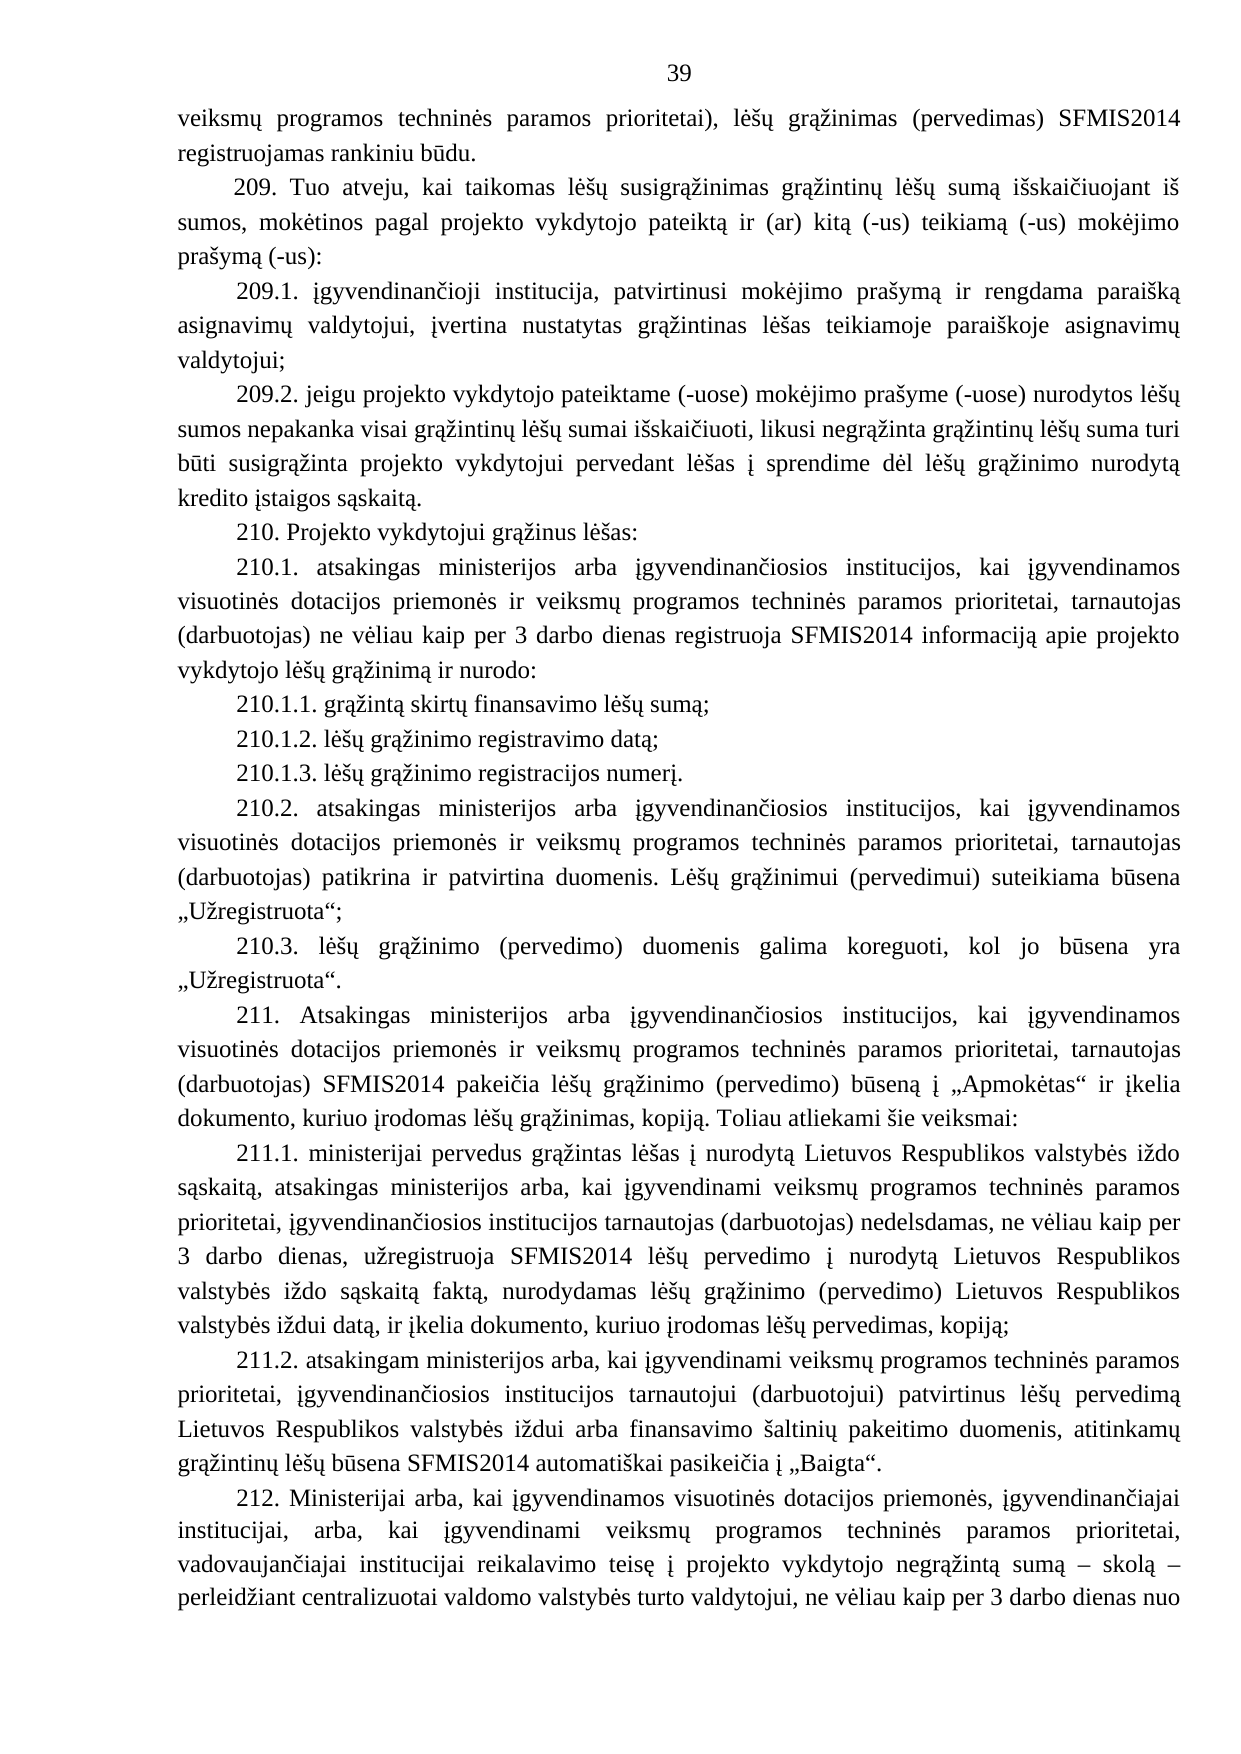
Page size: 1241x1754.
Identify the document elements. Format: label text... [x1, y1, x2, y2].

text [177, 103, 1181, 167]
text 210.1.1. grąžintą skirtų finansavimo lėšų sumą; [177, 689, 1181, 718]
text 210.3. lėšų grąžinimo (pervedimo) duomenis galima koreguoti, kol jo būsena yra „Užregistruota“. [177, 931, 1181, 994]
text 210. Projekto vykdytojui grąžinus lėšas: [177, 517, 1181, 546]
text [177, 1483, 1181, 1610]
text 210.1.2. lėšų grąžinimo registravimo datą; [177, 724, 1181, 753]
text 211.1. ministerijai pervedus grąžintas lėšas į nurodytą Lietuvos Respublikos valstybės iždo sąskaitą, atsakingas ministerijos arba, kai įgyvendinami veiksmų programos techninės paramos prioritetai, įgyvendinančiosios institucijos tarnautojas (darbuotojas) nedelsdamas, ne vėliau kaip per 3 darbo dienas, užregistruoja SFMIS2014 lėšų pervedimo į nurodytą Lietuvos Respublikos valstybės iždo sąskaitą faktą, nurodydamas lėšų grąžinimo (pervedimo) Lietuvos Respublikos valstybės iždui datą, ir įkelia dokumento, kuriuo įrodomas lėšų pervedimas, kopiją; [177, 1138, 1181, 1339]
text 209.2. jeigu projekto vykdytojo pateiktame (-uose) mokėjimo prašyme (-uose) nurodytos lėšų sumos nepakanka visai grąžintinų lėšų sumai išskaičiuoti, likusi negrąžinta grąžintinų lėšų suma turi būti susigrąžinta projekto vykdytojui pervedant lėšas į sprendime dėl lėšų grąžinimo nurodytą kredito įstaigos sąskaitą. [177, 379, 1181, 511]
text 211.2. atsakingam ministerijos arba, kai įgyvendinami veiksmų programos techninės paramos prioritetai, įgyvendinančiosios institucijos tarnautojui (darbuotojui) patvirtinus lėšų pervedimą Lietuvos Respublikos valstybės iždui arba finansavimo šaltinių pakeitimo duomenis, atitinkamų grąžintinų lėšų būsena SFMIS2014 automatiškai pasikeičia į „Baigta“. [177, 1345, 1181, 1477]
text 210.1. atsakingas ministerijos arba įgyvendinančiosios institucijos, kai įgyvendinamos visuotinės dotacijos priemonės ir veiksmų programos techninės paramos prioritetai, tarnautojas (darbuotojas) ne vėliau kaip per 3 darbo dienas registruoja SFMIS2014 informaciją apie projekto vykdytojo lėšų grąžinimą ir nurodo: [177, 552, 1181, 684]
text 209. Tuo atveju, kai taikomas lėšų susigrąžinimas grąžintinų lėšų sumą išskaičiuojant iš sumos, mokėtinos pagal projekto vykdytojo pateiktą ir (ar) kitą (-us) teikiamą (-us) mokėjimo prašymą (-us): [177, 172, 1181, 270]
text 210.1.3. lėšų grąžinimo registracijos numerį. [177, 758, 1181, 787]
text 211. Atsakingas ministerijos arba įgyvendinančiosios institucijos, kai įgyvendinamos visuotinės dotacijos priemonės ir veiksmų programos techninės paramos prioritetai, tarnautojas (darbuotojas) SFMIS2014 pakeičia lėšų grąžinimo (pervedimo) būseną į „Apmokėtas“ ir įkelia dokumento, kuriuo įrodomas lėšų grąžinimas, kopiją. Toliau atliekami šie veiksmai: [177, 1000, 1181, 1132]
text 210.2. atsakingas ministerijos arba įgyvendinančiosios institucijos, kai įgyvendinamos visuotinės dotacijos priemonės ir veiksmų programos techninės paramos prioritetai, tarnautojas (darbuotojas) patikrina ir patvirtina duomenis. Lėšų grąžinimui (pervedimui) suteikiama būsena „Užregistruota“; [177, 793, 1181, 925]
text 209.1. įgyvendinančioji institucija, patvirtinusi mokėjimo prašymą ir rengdama paraišką asignavimų valdytojui, įvertina nustatytas grąžintinas lėšas teikiamoje paraiškoje asignavimų valdytojui; [177, 276, 1181, 373]
